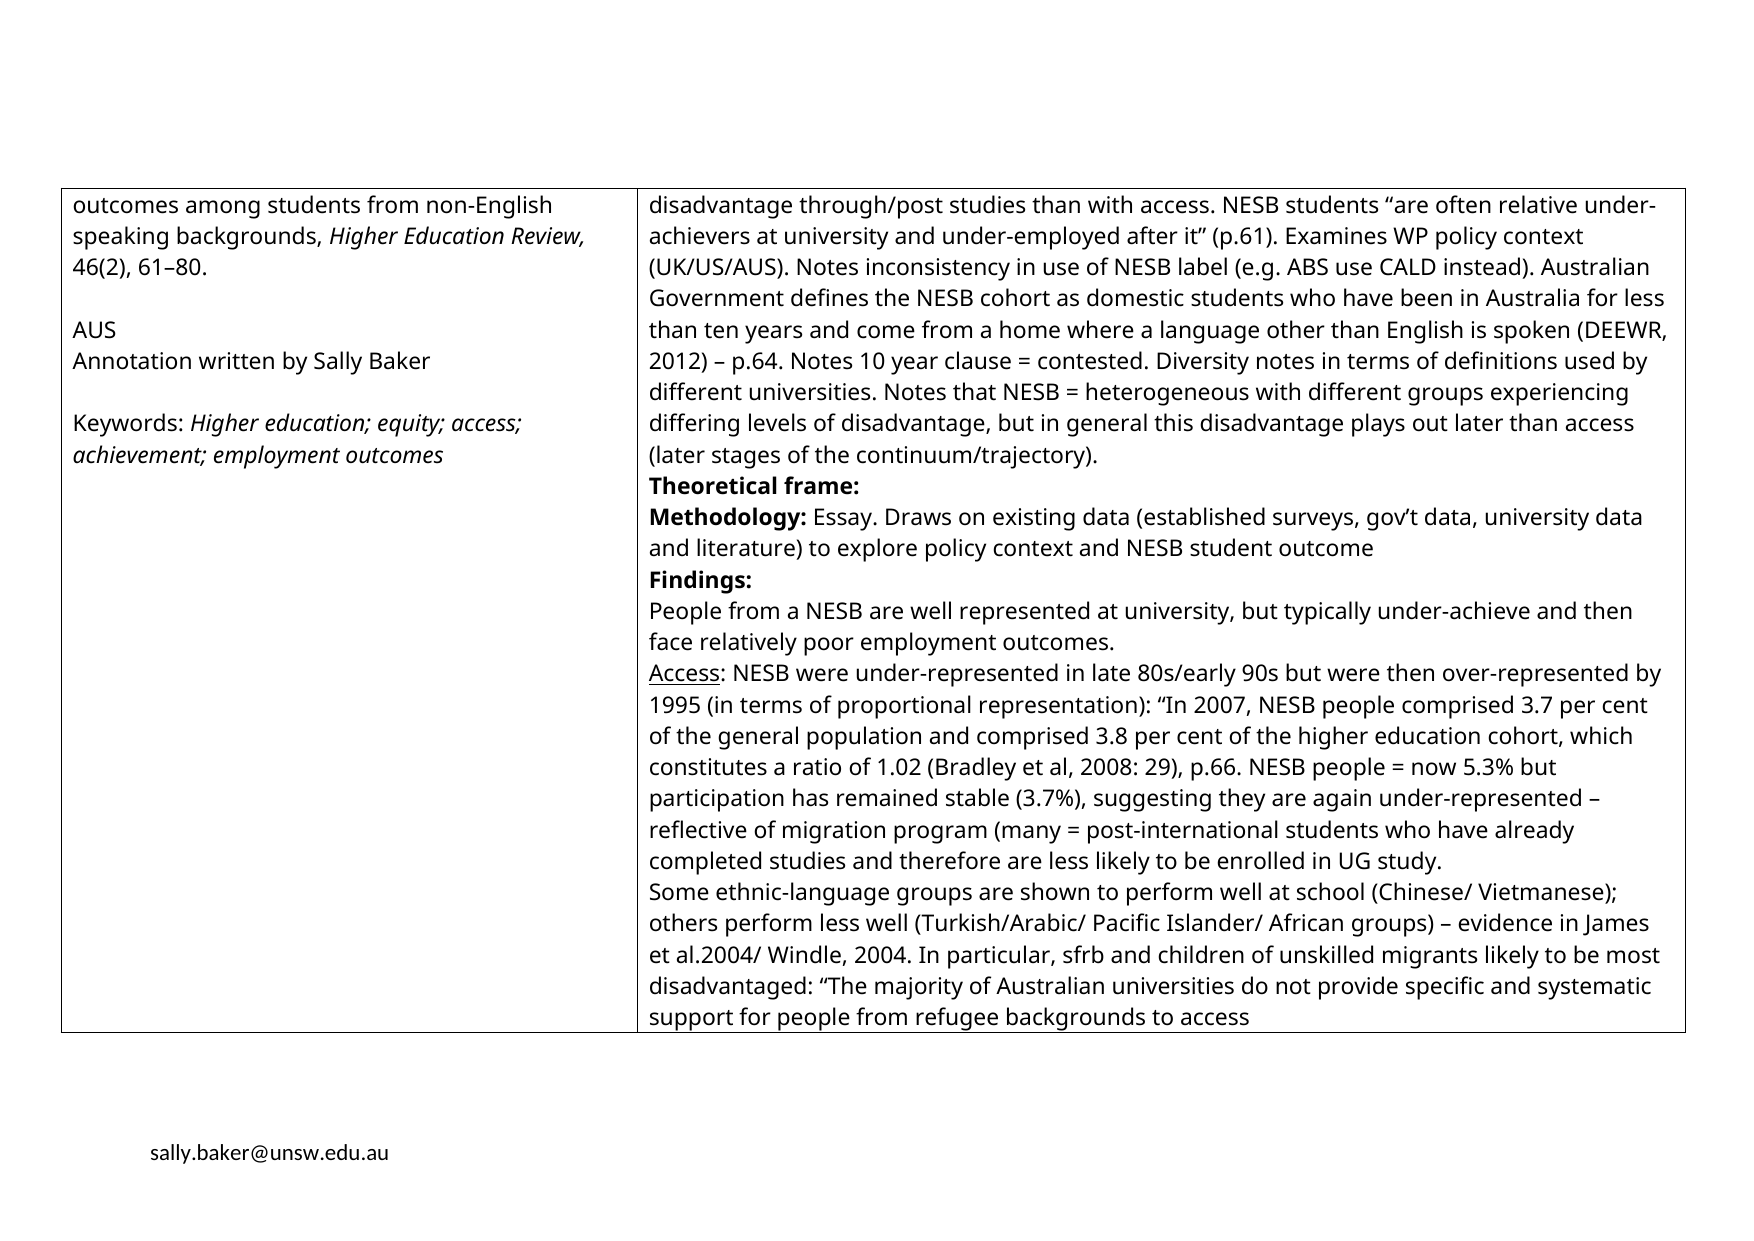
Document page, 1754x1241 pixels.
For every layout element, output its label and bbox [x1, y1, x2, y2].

table_cell [638, 189, 1685, 1032]
table_cell [62, 189, 637, 1032]
